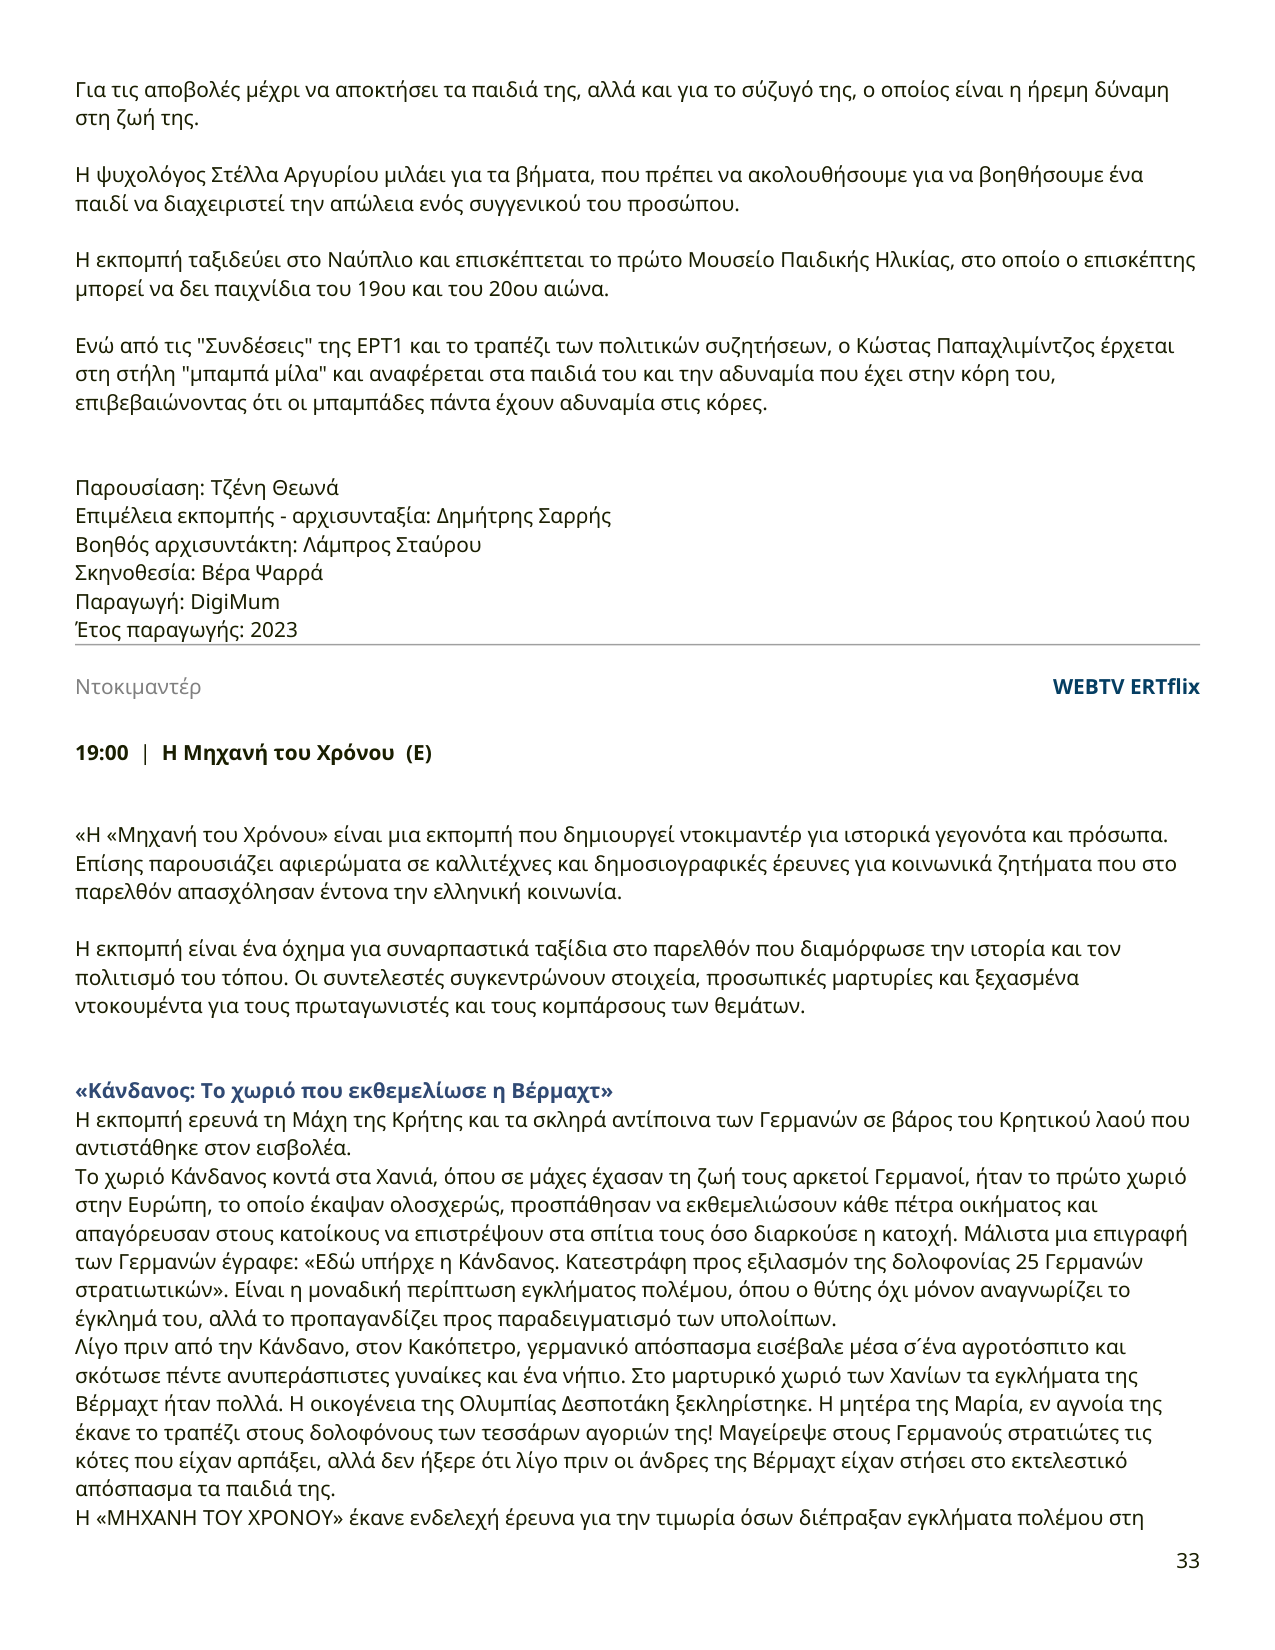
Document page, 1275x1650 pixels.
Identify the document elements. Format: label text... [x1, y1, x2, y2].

table_header WEBTV ERTflix [638, 673, 1200, 701]
text «Η «Μηχανή του Χρόνου» είναι μια εκπομπή που δημιουργεί ντοκιμαντέρ για ιστορικά γεγονότα και πρόσωπα. Επίσης παρουσιάζει αφιερώματα σε καλλιτέχνες και δημοσιογραφικές έρευνες για κοινωνικά ζητήματα που στο παρελθόν απασχόλησαν έντονα την ελληνική κοινωνία. Η εκπομπή είναι ένα όχημα για συναρπαστικά ταξίδια στο παρελθόν που διαμόρφωσε την ιστορία και τον πολιτισμό του τόπου. Οι συντελεστές συγκεντρώνουν στοιχεία, προσωπικές μαρτυρίες και ξεχασμένα ντοκουμέντα για τους πρωταγωνιστές και τους κομπάρσους των θεμάτων. [75, 821, 1200, 1019]
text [75, 1105, 1200, 1531]
table_header Ντοκιμαντέρ [75, 673, 637, 701]
text «Κάνδανος: Το χωριό που εκθεμελίωσε η Βέρμαχτ» [75, 1019, 1200, 1105]
text 19:00 | Η Μηχανή του Χρόνου (E) [75, 701, 1200, 796]
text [75, 75, 1200, 416]
text Παρουσίαση: Τζένη Θεωνά Επιμέλεια εκπομπής - αρχισυνταξία: Δημήτρης Σαρρής Βοηθός αρχισυντάκτη: Λάμπρος Σταύρου Σκηνοθεσία: Βέρα Ψαρρά Παραγωγή: DigiMum Έτος παραγωγής: 2023 [75, 416, 1200, 643]
